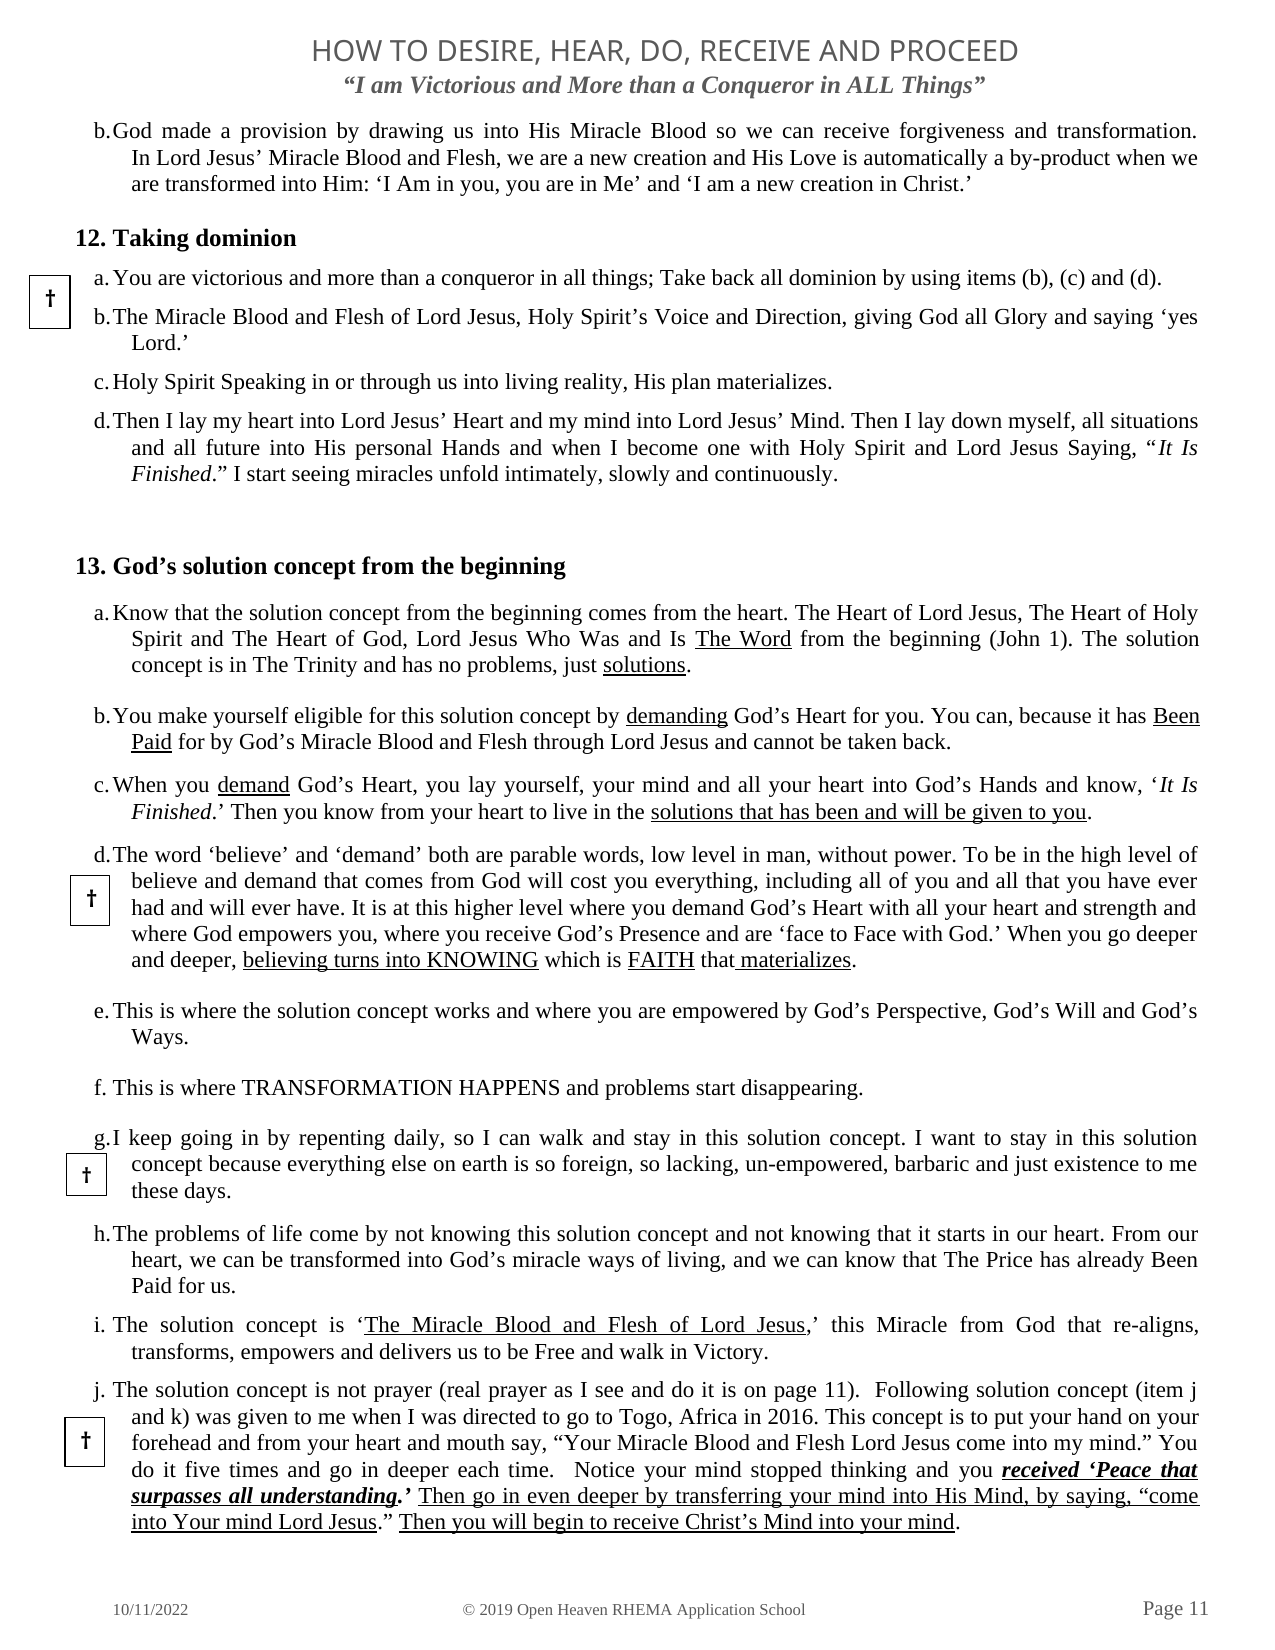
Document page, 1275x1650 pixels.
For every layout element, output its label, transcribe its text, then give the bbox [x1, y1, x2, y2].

list The solution concept is ‘The Miracle Blood and Flesh of Lord Jesus,’ this Miracle from God that re-aligns, transforms, empowers and delivers us to be Free and walk in Victory. [94, 1311, 1200, 1364]
list God’s solution concept from the beginning [75, 551, 1200, 580]
list When you demand God’s Heart, you lay yourself, your mind and all your heart into God’s Hands and know, ‘It Is Finished.’ Then you know from your heart to live in the solutions that has been and will be given to you. [94, 771, 1200, 824]
list You are victorious and more than a conqueror in all things; Take back all dominion by using items (b), (c) and (d). [94, 264, 1200, 291]
list This is where TRANSFORMATION HAPPENS and problems start disappearing. [94, 1073, 1200, 1100]
list I keep going in by repenting daily, so I can walk and stay in this solution concept. I want to stay in this solution concept because everything else on earth is so foreign, so lacking, un-empowered, barbaric and just existence to me these days. [94, 1124, 1200, 1203]
list This is where the solution concept works and where you are empowered by God’s Perspective, God’s Will and God’s Ways. [94, 997, 1200, 1049]
list Then I lay my heart into Lord Jesus’ Heart and my mind into Lord Jesus’ Mind. Then I lay down myself, all situations and all future into His personal Hands and when I become one with Holy Spirit and Lord Jesus Saying, “It Is Finished.” I start seeing miracles unfold intimately, slowly and continuously. [94, 407, 1200, 486]
list The word ‘believe’ and ‘demand’ both are parable words, low level in man, without power. To be in the high level of believe and demand that comes from God will cost you everything, including all of you and all that you have ever had and will ever have. It is at this higher level where you demand God’s Heart with all your heart and strength and where God empowers you, where you receive God’s Presence and are ‘face to Face with God.’ When you go deeper and deeper, believing turns into KNOWING which is FAITH that materializes. [94, 841, 1200, 973]
list The solution concept is not prayer (real prayer as I see and do it is on page 11). Following solution concept (item j and k) was given to me when I was directed to go to Togo, Africa in 2016. This concept is to put your hand on your forehead and from your heart and mouth say, “Your Miracle Blood and Flesh Lord Jesus come into my mind.” You do it five times and go in deeper each time. Notice your mind stopped thinking and you received ‘Peace that surpasses all understanding.’ Then go in even deeper by transferring your mind into His Mind, by saying, “come into Your mind Lord Jesus.” Then you will begin to receive Christ’s Mind into your mind. [94, 1377, 1200, 1535]
list You make yourself eligible for this solution concept by demanding God’s Heart for you. You can, because it has Been Paid for by God’s Miracle Blood and Flesh through Lord Jesus and cannot be taken back. [94, 702, 1200, 755]
list The problems of life come by not knowing this solution concept and not knowing that it starts in our heart. From our heart, we can be transformed into God’s miracle ways of living, and we can know that The Price has already Been Paid for us. [94, 1220, 1200, 1299]
list Know that the solution concept from the beginning comes from the heart. The Heart of Lord Jesus, The Heart of Holy Spirit and The Heart of God, Lord Jesus Who Was and Is The Word from the beginning (John 1). The solution concept is in The Trinity and has no problems, just solutions. [94, 599, 1200, 678]
list Holy Spirit Speaking in or through us into living reality, His plan materializes. [94, 368, 1200, 395]
list Taking dominion [75, 223, 1200, 252]
list The Miracle Blood and Flesh of Lord Jesus, Holy Spirit’s Voice and Direction, giving God all Glory and saying ‘yes Lord.’ [94, 303, 1200, 356]
list God made a provision by drawing us into His Miracle Blood so we can receive forgiveness and transformation. In Lord Jesus’ Miracle Blood and Flesh, we are a new creation and His Love is automatically a by-product when we are transformed into Him: ‘I Am in you, you are in Me’ and ‘I am a new creation in Christ.’ [94, 118, 1200, 197]
